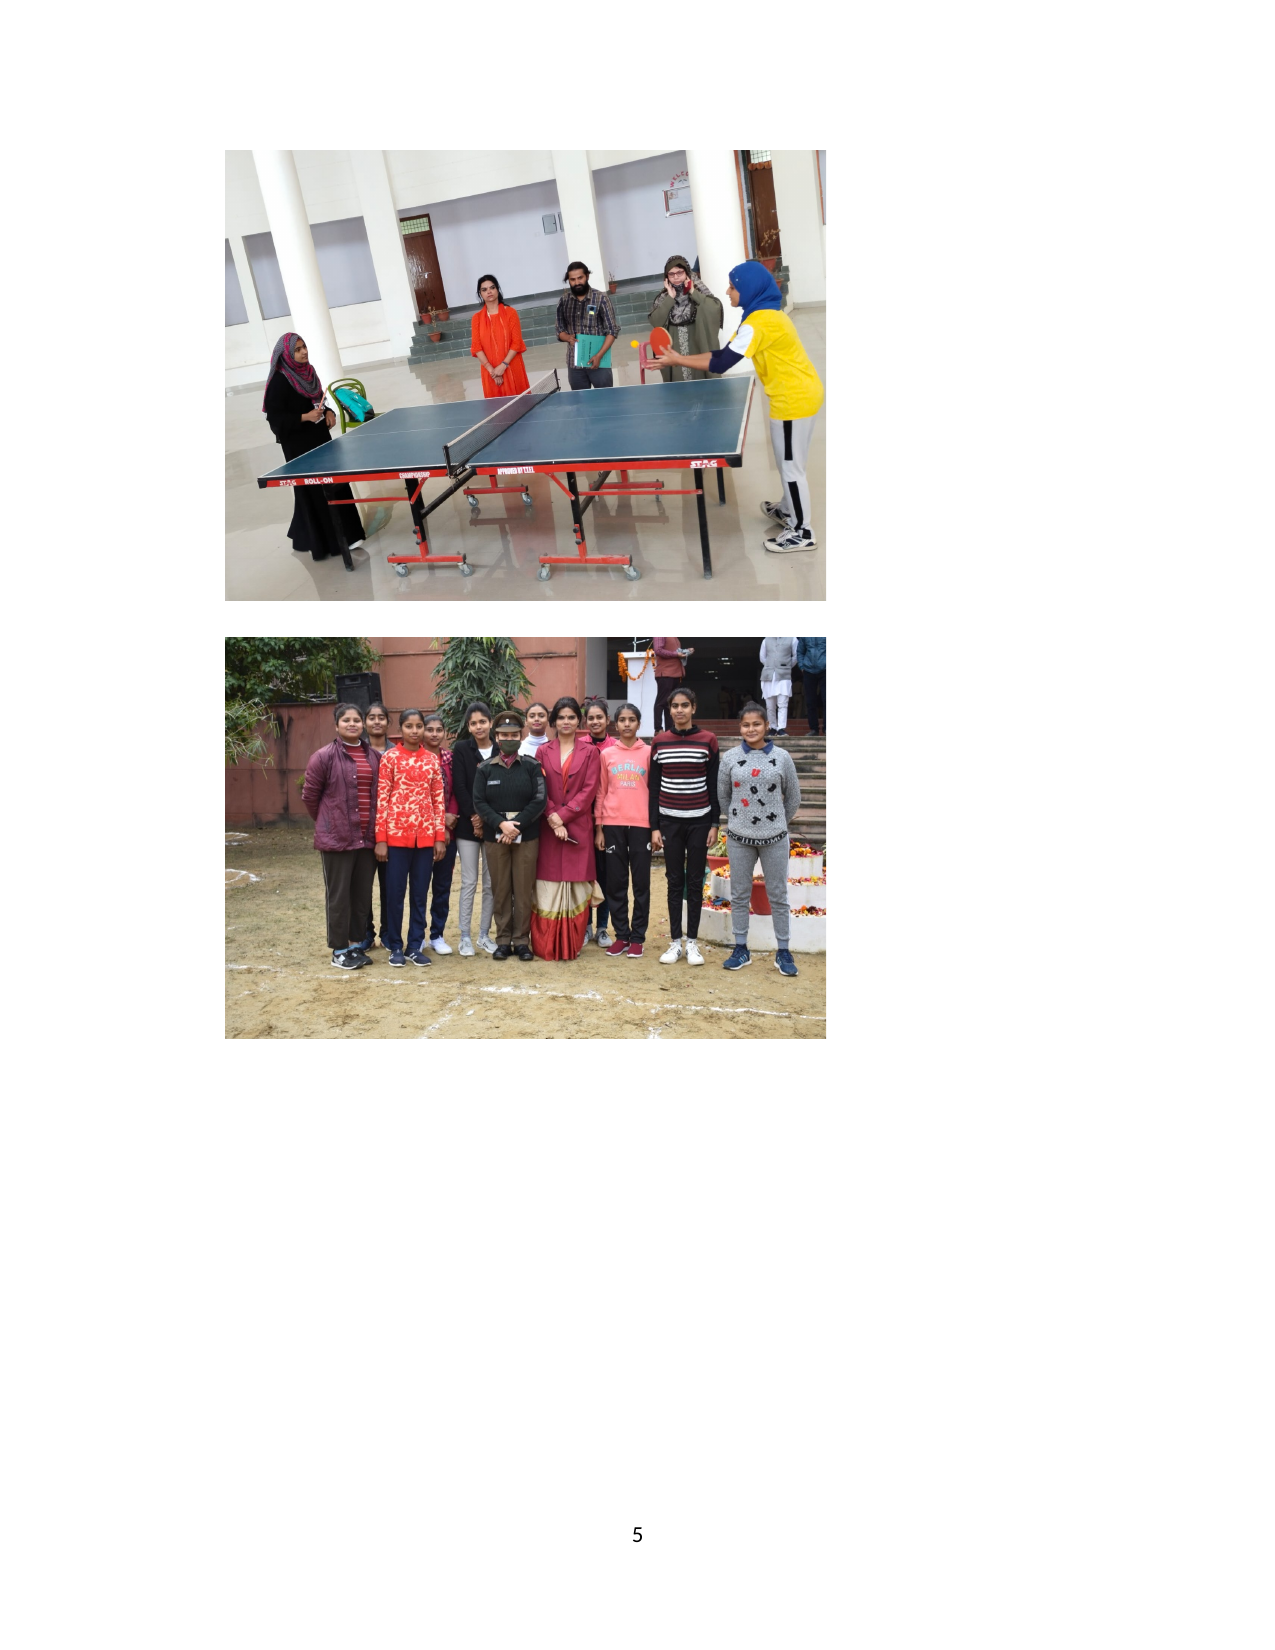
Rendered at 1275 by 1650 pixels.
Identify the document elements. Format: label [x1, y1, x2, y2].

picture [225, 637, 827, 1039]
picture [225, 150, 827, 601]
